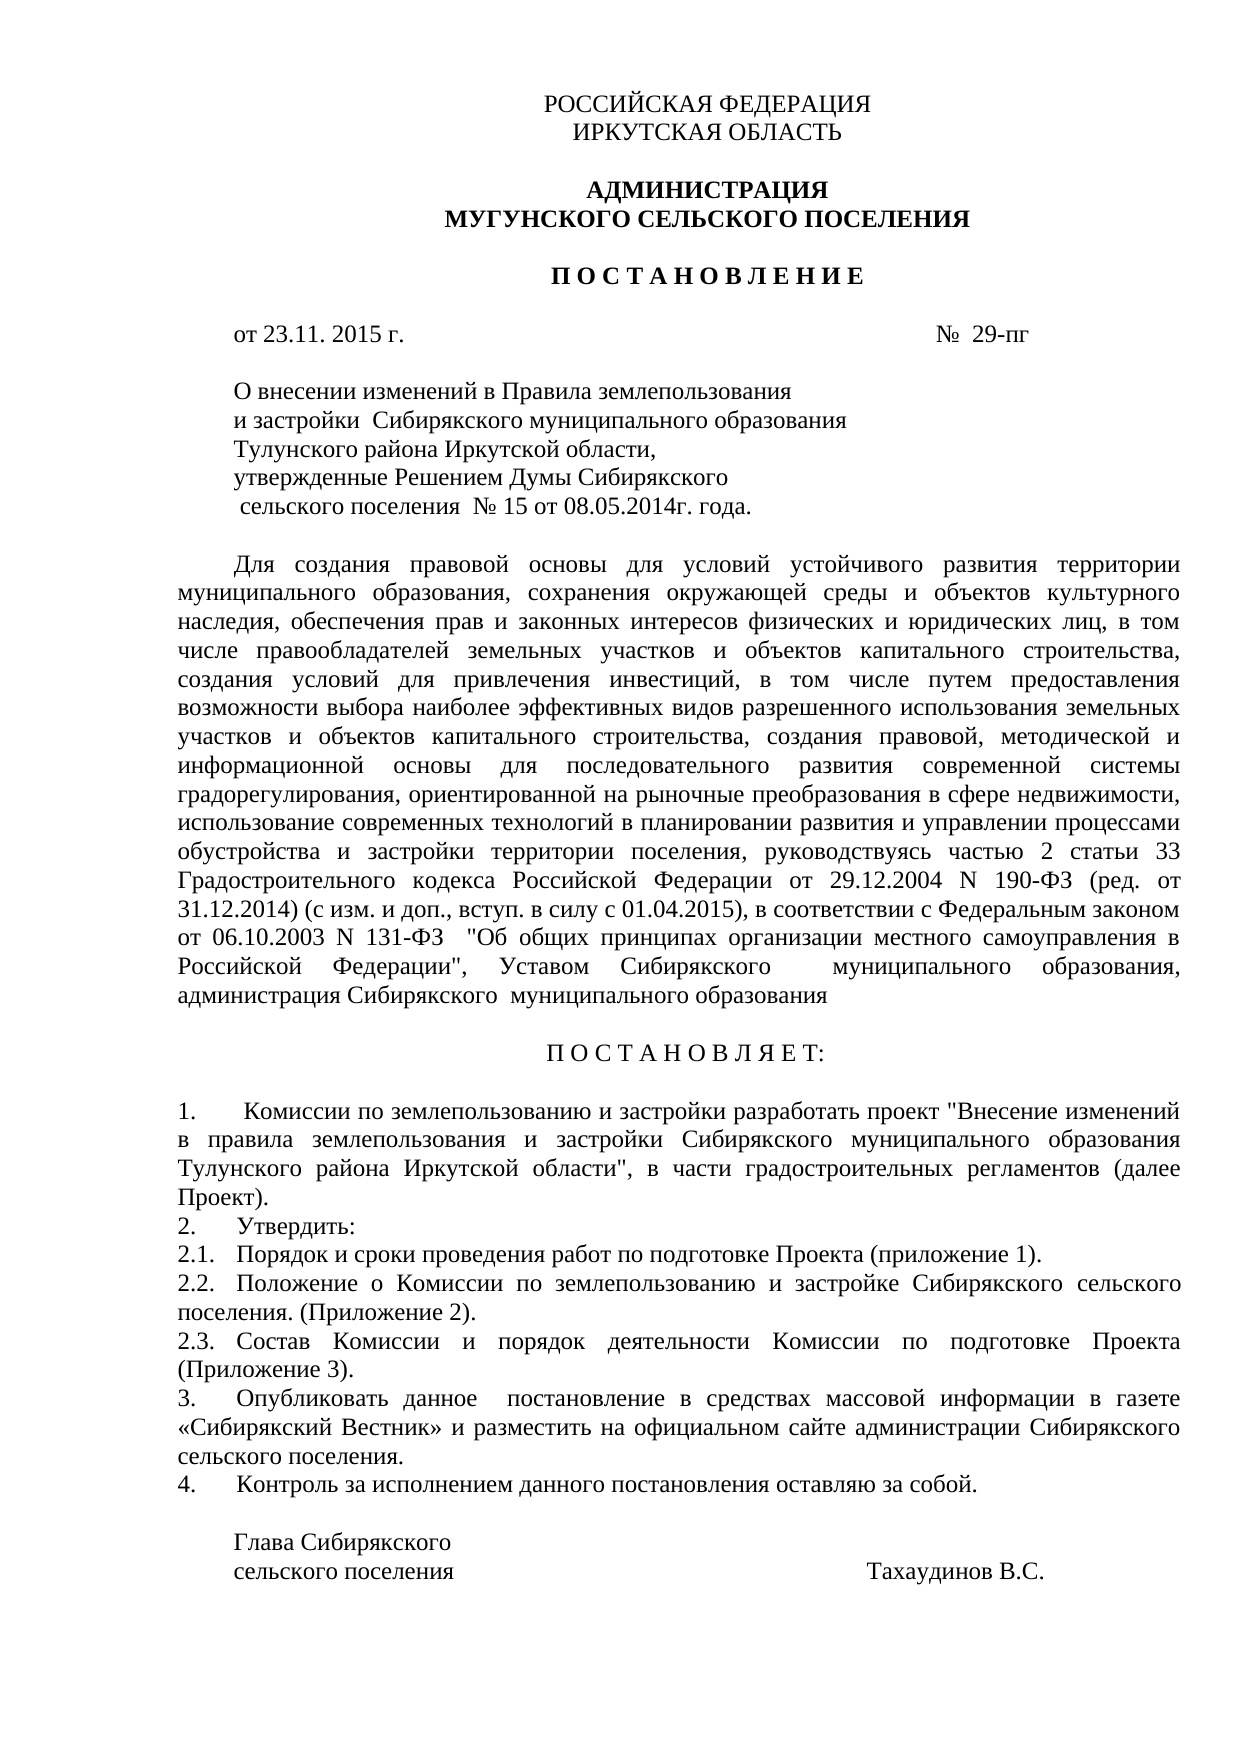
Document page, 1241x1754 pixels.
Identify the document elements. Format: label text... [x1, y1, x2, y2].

list Порядок и сроки проведения работ по подготовке Проекта (приложение 1). [177, 1239, 1181, 1268]
text и застройки Сибирякского муниципального образования [177, 405, 1181, 434]
text П О С Т А Н О В Л Я Е Т: [472, 1038, 1181, 1067]
text сельского поселения № 15 от 08.05.2014г. года. [177, 491, 1181, 520]
text сельского поселения Тахаудинов В.С. [177, 1556, 1181, 1584]
text О внесении изменений в Правила землепользования [177, 376, 1181, 405]
list Комиссии по землепользованию и застройки разработать проект "Внесение изменений в правила землепользования и застройки Сибирякского муниципального образования Тулунского района Иркутской области", в части градостроительных регламентов (далее Проект). [177, 1096, 1181, 1211]
text Для создания правовой основы для условий устойчивого развития территории муниципального образования, сохранения окружающей среды и объектов культурного наследия, обеспечения прав и законных интересов физических и юридических лиц, в том числе правообладателей земельных участков и объектов капитального строительства, создания условий для привлечения инвестиций, в том числе путем предоставления возможности выбора наиболее эффективных видов разрешенного использования земельных участков и объектов капитального строительства, создания правовой, методической и информационной основы для последовательного развития современной системы градорегулирования, ориентированной на рыночные преобразования в сфере недвижимости, использование современных технологий в планировании развития и управлении процессами обустройства и застройки территории поселения, руководствуясь частью 2 статьи 33 Градостроительного кодекса Российской Федерации от 29.12.2004 N 190-ФЗ (ред. от 31.12.2014) (с изм. и доп., вступ. в силу с 01.04.2015), в соответствии с Федеральным законом от 06.10.2003 N 131-ФЗ "Об общих принципах организации местного самоуправления в Российской Федерации", Уставом Сибирякского муниципального образования, администрация Сибирякского муниципального образования [177, 549, 1181, 1009]
list Опубликовать данное постановление в средствах массовой информации в газете «Сибирякский Вестник» и разместить на официальном сайте администрации Сибирякского сельского поселения. [177, 1383, 1181, 1469]
text МУГУНСКОГО СЕЛЬСКОГО ПОСЕЛЕНИЯ [177, 204, 1181, 232]
list Состав Комиссии и порядок деятельности Комиссии по подготовке Проекта (Приложение 3). [177, 1326, 1181, 1383]
text ИРКУТСКАЯ ОБЛАСТЬ [177, 117, 1181, 146]
text АДМИНИСТРАЦИЯ [177, 175, 1181, 204]
list Утвердить: [177, 1211, 1181, 1239]
text Глава Сибирякского [177, 1527, 1181, 1556]
text Тулунского района Иркутской области, [177, 434, 1181, 462]
list Положение о Комиссии по землепользованию и застройке Сибирякского сельского поселения. (Приложение 2). [177, 1268, 1181, 1326]
text утвержденные Решением Думы Сибирякского [177, 462, 1181, 491]
text РОССИЙСКАЯ ФЕДЕРАЦИЯ [177, 89, 1181, 117]
text ПОСТАНОВЛЕНИЕ [177, 261, 1181, 290]
text от 23.11. 2015 г. № 29-пг [177, 319, 1181, 347]
list Контроль за исполнением данного постановления оставляю за собой. [177, 1469, 1181, 1498]
